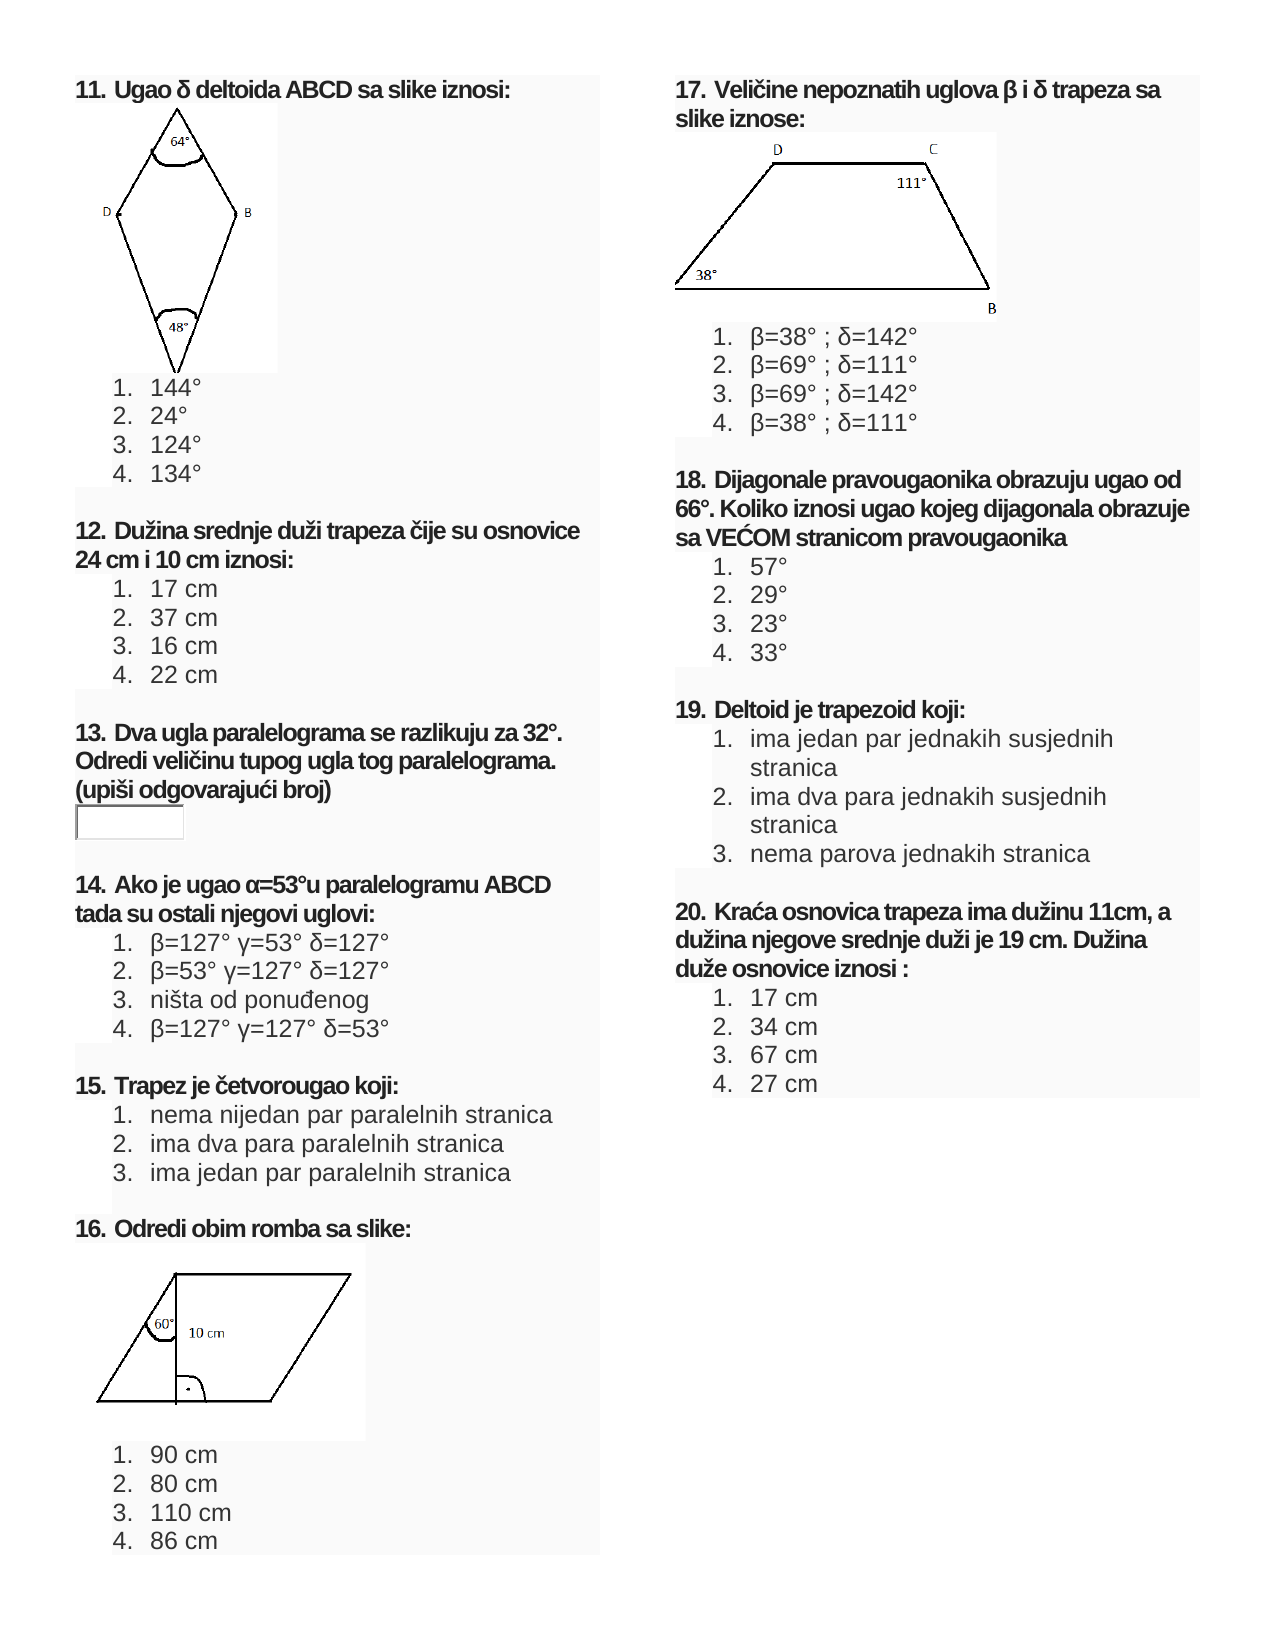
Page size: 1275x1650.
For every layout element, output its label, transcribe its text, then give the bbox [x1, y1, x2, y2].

list β=38° ; δ=142° [712, 322, 1200, 350]
list 80 cm [112, 1469, 600, 1498]
list 134° [112, 459, 600, 487]
list β=38° ; δ=111° [712, 408, 1200, 437]
list nema parova jednakih stranica [712, 839, 1200, 868]
list 37 cm [112, 602, 600, 631]
text 16. Odredi obim romba sa slike: [75, 1214, 600, 1243]
list β=127° γ=127° δ=53° [112, 1014, 600, 1043]
list 33° [712, 638, 1200, 667]
list 110 cm [112, 1498, 600, 1526]
text 19. Deltoid je trapezoid koji: [675, 695, 1200, 724]
list β=69° ; δ=111° [712, 350, 1200, 379]
list 16 cm [112, 631, 600, 660]
list 144° [112, 372, 600, 401]
text 18. Dijagonale pravougaonika obrazuju ugao od 66°. Koliko iznosi ugao kojeg dijagonala obrazuje sa VEĆOM stranicom pravougaonika [675, 465, 1200, 552]
list ima dva para paralelnih stranica [112, 1129, 600, 1158]
text 20. Kraća osnovica trapeza ima dužinu 11cm, a dužina njegove srednje duži je 19 cm. Dužina duže osnovice iznosi : [675, 897, 1200, 983]
list β=53° γ=127° δ=127° [112, 956, 600, 985]
list ima jedan par jednakih susjednih stranica [712, 724, 1200, 782]
list 57° [712, 552, 1200, 580]
picture [675, 132, 997, 322]
text 15. Trapez je četvorougao koji: [75, 1071, 600, 1100]
text 11. Ugao δ deltoida ABCD sa slike iznosi: [75, 75, 600, 104]
list β=69° ; δ=142° [712, 379, 1200, 408]
text 13. Dva ugla paralelograma se razlikuju za 32°. Odredi veličinu tupog ugla tog paralelograma. (upiši odgovarajući broj) [75, 717, 600, 804]
text 14. Ako je ugao α=53°u paralelogramu ABCD tada su ostali njegovi uglovi: [75, 870, 600, 928]
list 34 cm [712, 1012, 1200, 1040]
list 124° [112, 430, 600, 459]
list nema nijedan par paralelnih stranica [112, 1100, 600, 1129]
text 17. Veličine nepoznatih uglova β i δ trapeza sa slike iznose: [675, 75, 1200, 132]
list β=127° γ=53° δ=127° [112, 928, 600, 956]
list 17 cm [112, 574, 600, 602]
list 86 cm [112, 1526, 600, 1555]
list ništa od ponuđenog [112, 985, 600, 1014]
list 17 cm [712, 983, 1200, 1012]
list 29° [712, 580, 1200, 609]
picture [75, 103, 278, 373]
list ima jedan par paralelnih stranica [112, 1158, 600, 1214]
picture [75, 1243, 366, 1441]
text 12. Dužina srednje duži trapeza čije su osnovice 24 cm i 10 cm iznosi: [75, 516, 600, 574]
list 23° [712, 609, 1200, 638]
list 90 cm [112, 1440, 600, 1469]
list 27 cm [712, 1069, 1200, 1098]
list 67 cm [712, 1040, 1200, 1069]
list ima dva para jednakih susjednih stranica [712, 782, 1200, 839]
list 22 cm [112, 660, 600, 689]
list 24° [112, 401, 600, 430]
